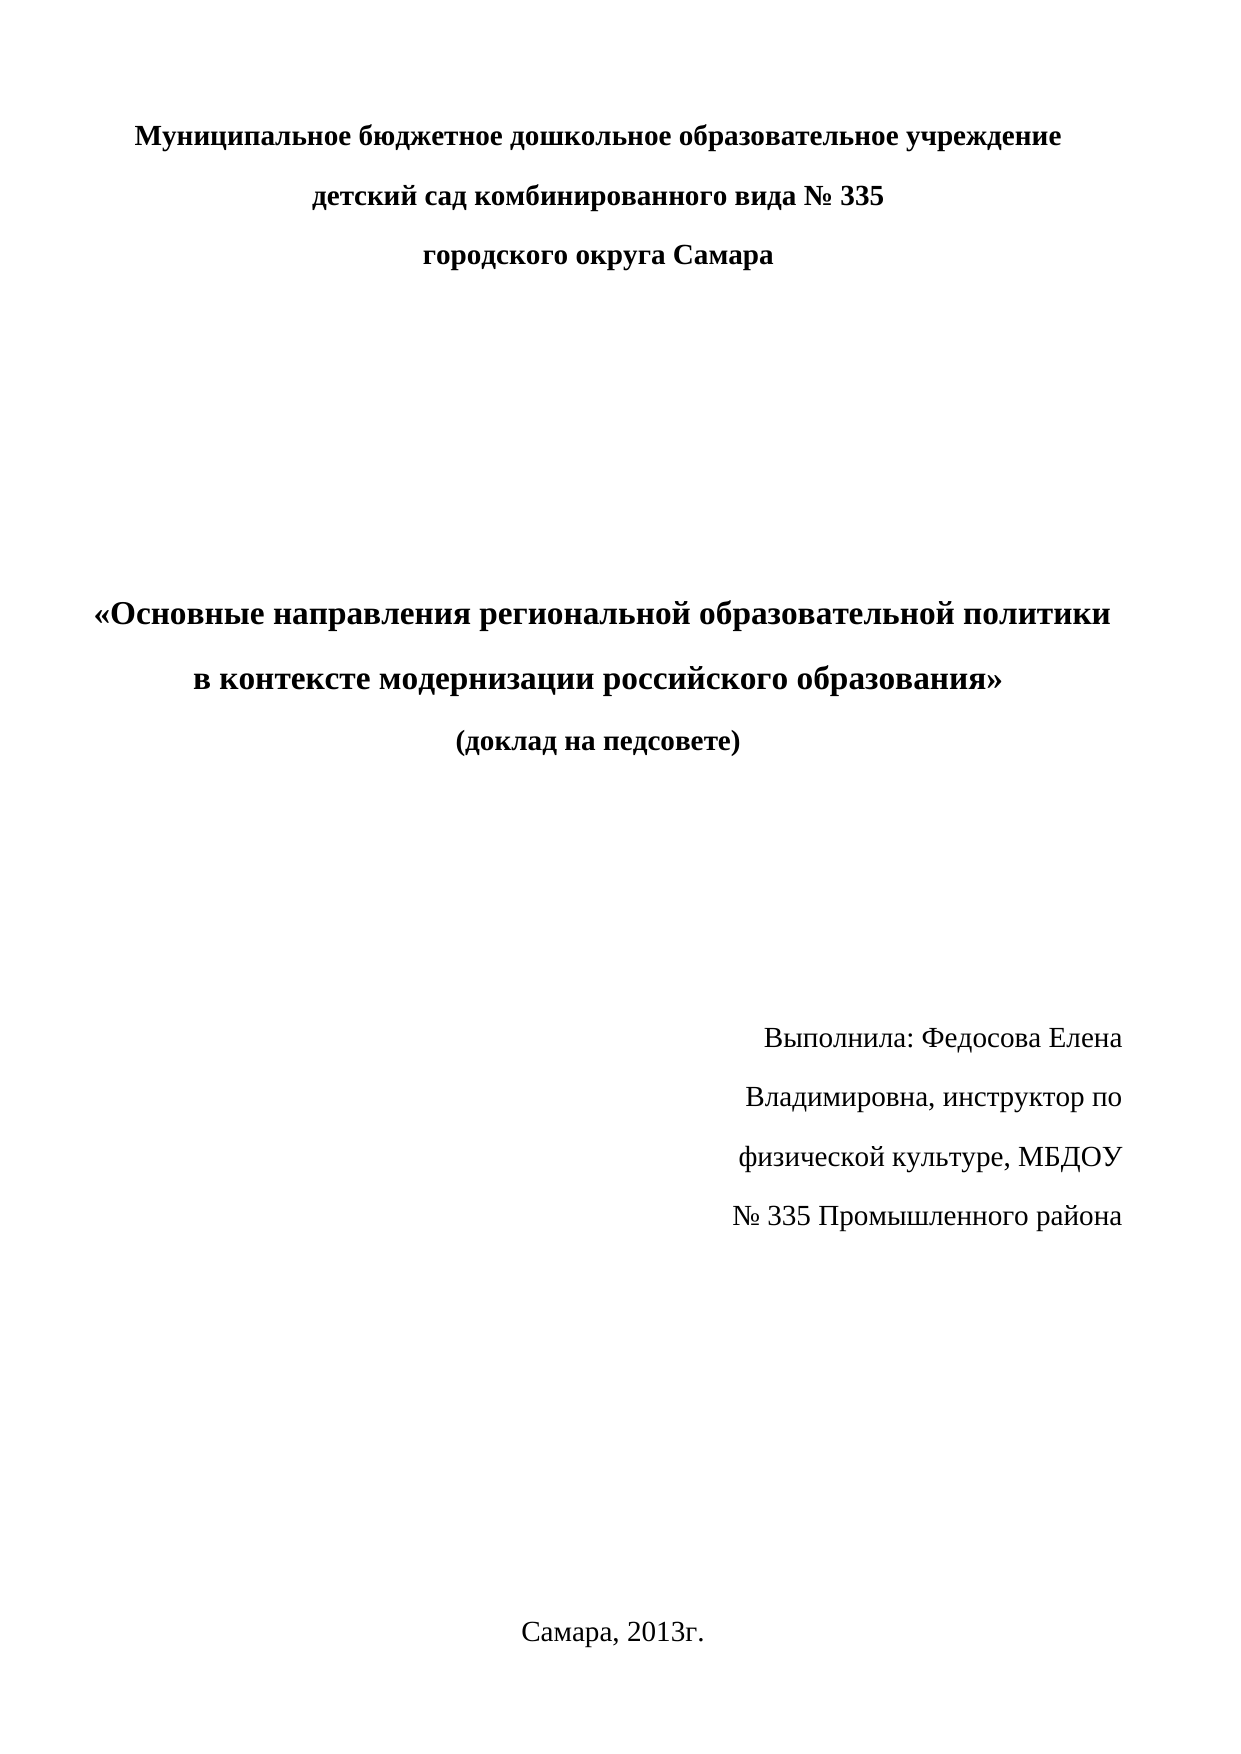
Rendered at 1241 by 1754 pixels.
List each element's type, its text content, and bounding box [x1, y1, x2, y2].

text Самара, 2013г. [221, 1614, 1004, 1647]
text «Основные направления региональной образовательной политики [74, 593, 1122, 632]
text Выполнила: Федосова Елена [74, 1020, 1122, 1053]
text № 335 Промышленного района [74, 1198, 1122, 1232]
text детский сад комбинированного вида № 335 [74, 178, 1122, 211]
text Муниципальное бюджетное дошкольное образовательное учреждение [74, 118, 1122, 152]
text городского округа Самара [74, 237, 1122, 271]
text физической культуре, МБДОУ [74, 1139, 1122, 1172]
text Владимировна, инструктор по [74, 1079, 1122, 1113]
text в контексте модернизации российского образования» [74, 658, 1122, 696]
text (доклад на педсовете) [74, 723, 1122, 757]
